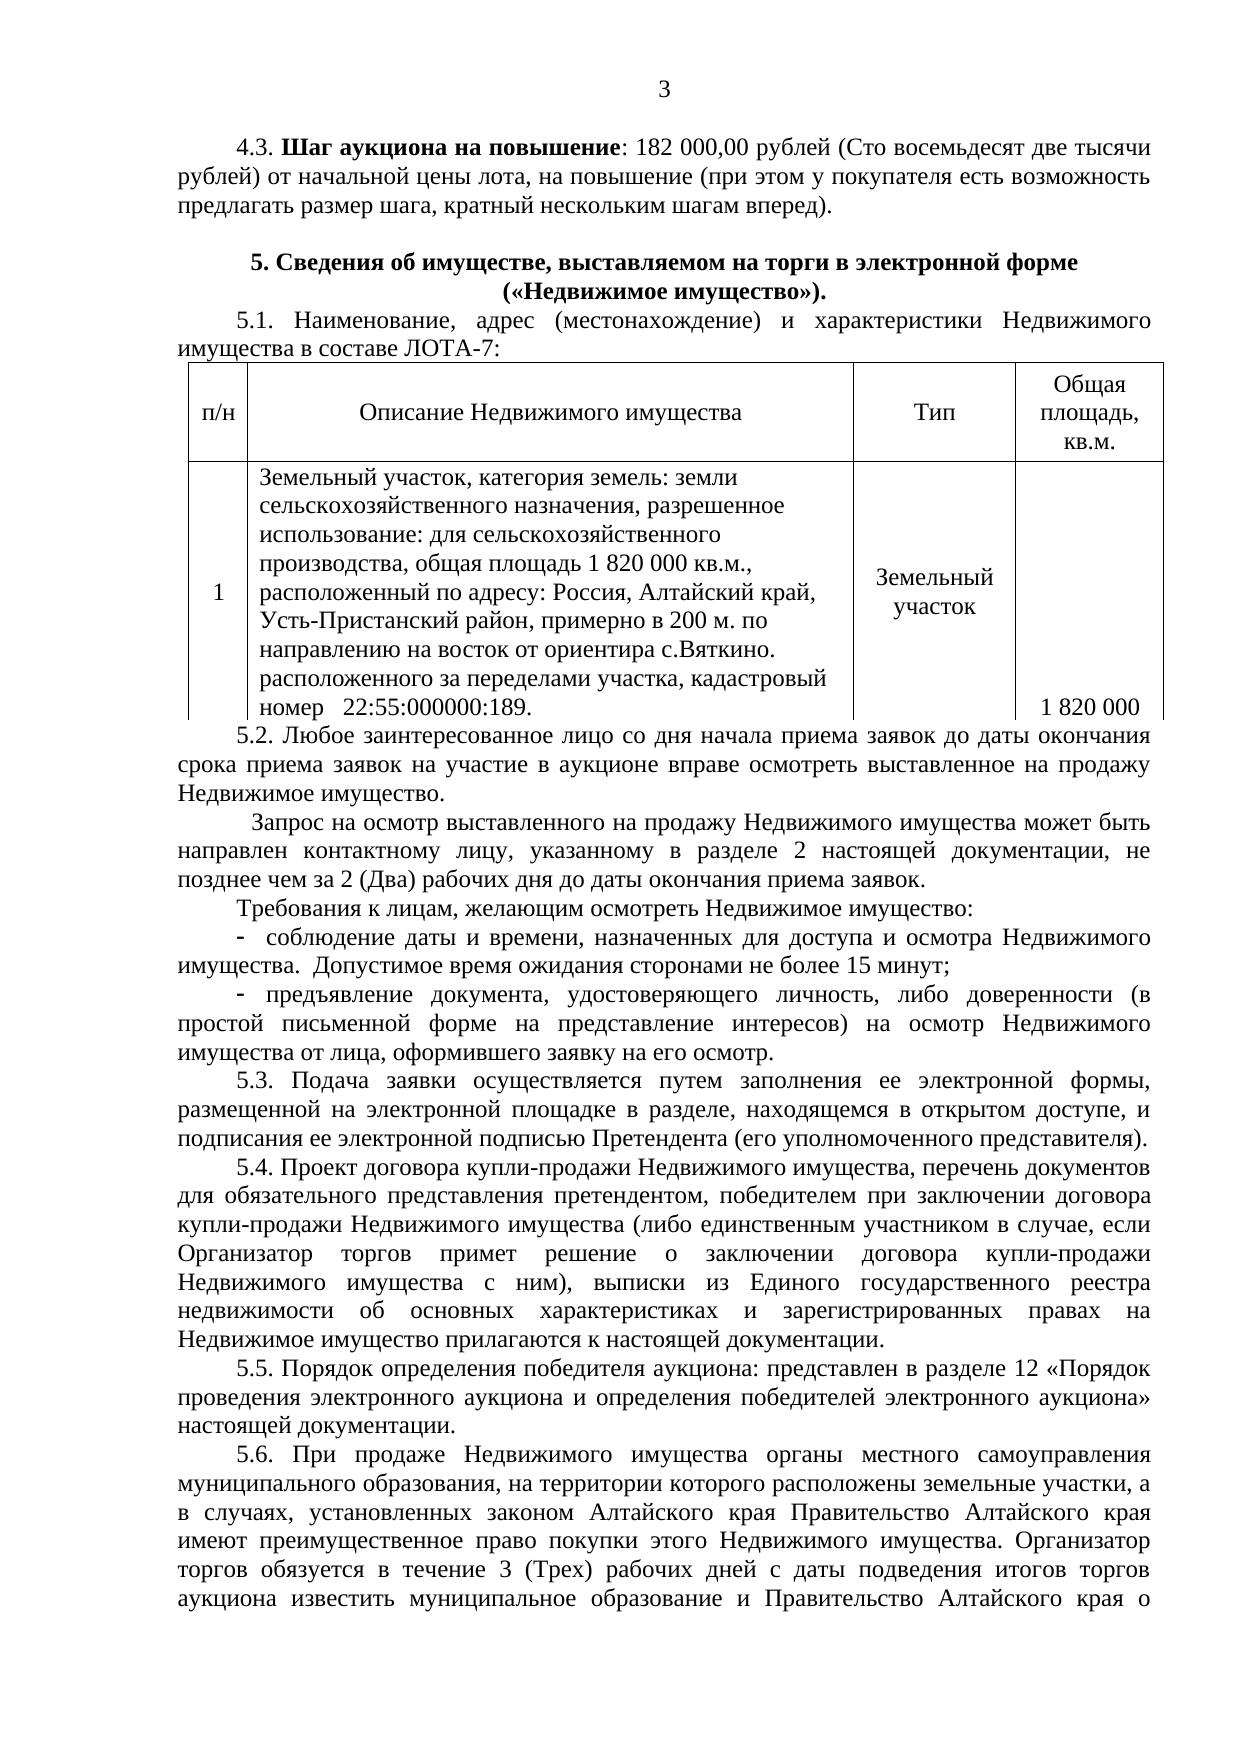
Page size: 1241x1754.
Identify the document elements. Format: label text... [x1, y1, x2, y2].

table_cell 1 [189, 462, 247, 720]
table_header Тип [854, 363, 1015, 461]
subtitle 5.2. Любое заинтересованное лицо со дня начала приема заявок до даты окончания срока приема заявок на участие в аукционе вправе осмотреть выставленное на продажу Недвижимое имущество. [177, 720, 1152, 807]
subtitle 4.3. Шаг аукциона на повышение: 182 000,00 рублей (Сто восемьдесят две тысячи рублей) от начальной цены лота, на повышение (при этом у покупателя есть возможность предлагать размер шага, кратный нескольким шагам вперед). [177, 132, 1152, 218]
subtitle Требования к лицам, желающим осмотреть Недвижимое имущество: [177, 893, 1152, 922]
subtitle 5.4. Проект договора купли-продажи Недвижимого имущества, перечень документов для обязательного представления претендентом, победителем при заключении договора купли-продажи Недвижимого имущества (либо единственным участником в случае, если Организатор торгов примет решение о заключении договора купли-продажи Недвижимого имущества с ним), выписки из Единого государственного реестра недвижимости об основных характеристиках и зарегистрированных правах на Недвижимое имущество прилагаются к настоящей документации. [177, 1152, 1152, 1353]
table_header п/н [189, 363, 247, 461]
text 5. Сведения об имуществе, выставляемом на торги в электронной форме («Недвижимое имущество»). [177, 247, 1152, 305]
table_header Описание Недвижимого имущества [248, 363, 853, 461]
subtitle 5.3. Подача заявки осуществляется путем заполнения ее электронной формы, размещенной на электронной площадке в разделе, находящемся в открытом доступе, и подписания ее электронной подписью Претендента (его уполномоченного представителя). [177, 1065, 1152, 1152]
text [177, 1439, 1152, 1612]
subtitle 5.5. Порядок определения победителя аукциона: представлен в разделе 12 «Порядок проведения электронного аукциона и определения победителей электронного аукциона» настоящей документации. [177, 1353, 1152, 1439]
subtitle cоблюдение даты и времени, назначенных для доступа и осмотра Недвижимого имущества. Допустимое время ожидания сторонами не более 15 минут; [177, 922, 1152, 979]
table_cell Земельный участок [854, 462, 1015, 720]
table_cell 1 820 000 [1016, 462, 1163, 720]
subtitle предъявление документа, удостоверяющего личность, либо доверенности (в простой письменной форме на представление интересов) на осмотр Недвижимого имущества от лица, оформившего заявку на его осмотр. [177, 979, 1152, 1065]
subtitle 5.1. Наименование, адрес (местонахождение) и характеристики Недвижимого имущества в составе ЛОТА-7: [177, 305, 1152, 362]
subtitle Запрос на осмотр выставленного на продажу Недвижимого имущества может быть направлен контактному лицу, указанному в разделе 2 настоящей документации, не позднее чем за 2 (Два) рабочих дня до даты окончания приема заявок. [177, 807, 1152, 893]
table_header Общая площадь, кв.м. [1016, 363, 1163, 461]
